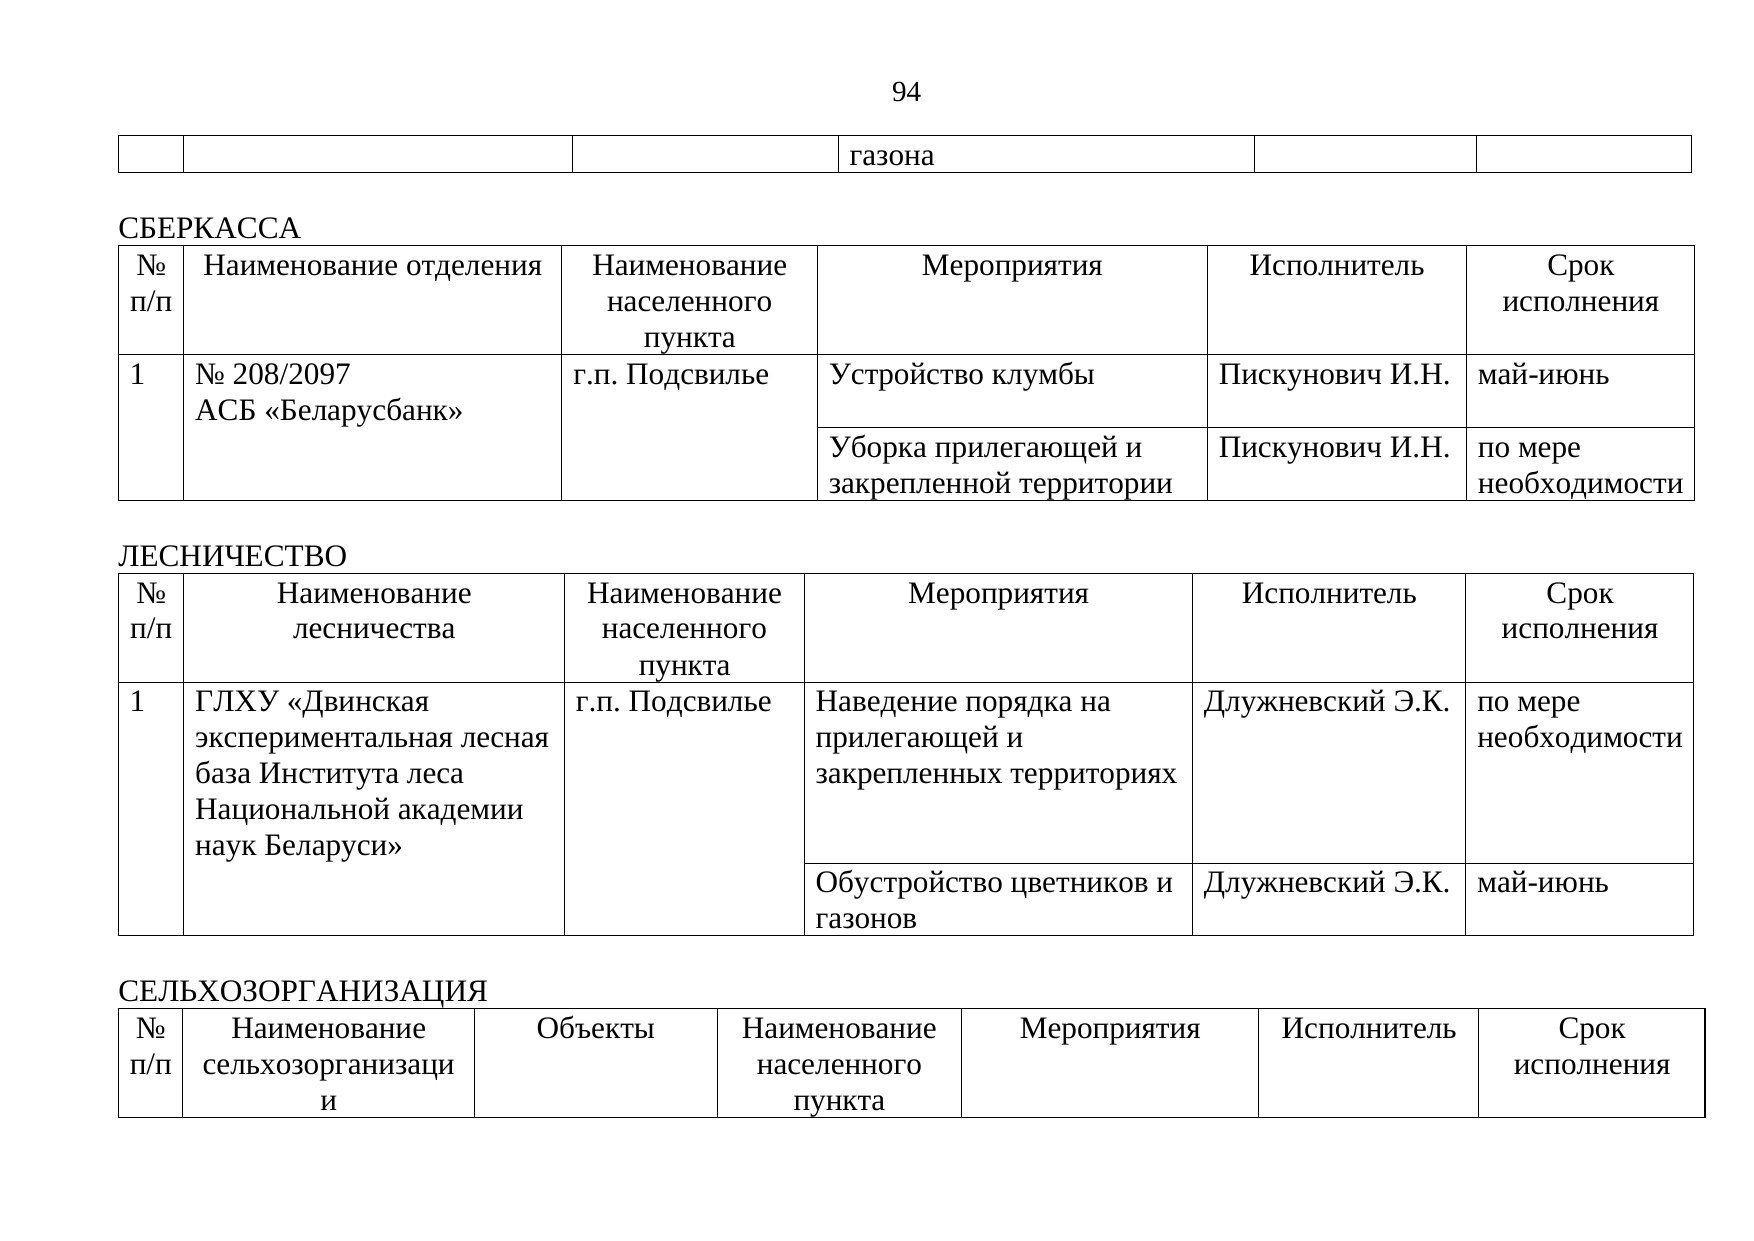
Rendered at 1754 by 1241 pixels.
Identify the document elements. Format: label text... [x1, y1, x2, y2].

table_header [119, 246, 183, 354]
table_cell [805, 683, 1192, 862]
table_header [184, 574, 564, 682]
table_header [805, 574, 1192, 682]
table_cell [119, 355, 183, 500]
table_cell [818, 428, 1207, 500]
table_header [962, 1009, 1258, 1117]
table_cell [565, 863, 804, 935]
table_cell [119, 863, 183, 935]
text СЕЛЬХОЗОРГАНИЗАЦИЯ [118, 972, 1695, 1008]
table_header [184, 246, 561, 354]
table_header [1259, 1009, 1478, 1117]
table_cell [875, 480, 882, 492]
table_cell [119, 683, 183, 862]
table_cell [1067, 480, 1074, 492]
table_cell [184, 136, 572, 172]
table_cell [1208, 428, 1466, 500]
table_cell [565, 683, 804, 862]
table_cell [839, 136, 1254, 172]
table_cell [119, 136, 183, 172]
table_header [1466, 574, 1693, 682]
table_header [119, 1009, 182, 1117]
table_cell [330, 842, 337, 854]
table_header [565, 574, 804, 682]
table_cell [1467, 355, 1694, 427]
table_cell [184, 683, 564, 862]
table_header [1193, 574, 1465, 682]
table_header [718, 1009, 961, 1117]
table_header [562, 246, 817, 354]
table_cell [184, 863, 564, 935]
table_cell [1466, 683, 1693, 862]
text СБЕРКАССА [118, 209, 1695, 245]
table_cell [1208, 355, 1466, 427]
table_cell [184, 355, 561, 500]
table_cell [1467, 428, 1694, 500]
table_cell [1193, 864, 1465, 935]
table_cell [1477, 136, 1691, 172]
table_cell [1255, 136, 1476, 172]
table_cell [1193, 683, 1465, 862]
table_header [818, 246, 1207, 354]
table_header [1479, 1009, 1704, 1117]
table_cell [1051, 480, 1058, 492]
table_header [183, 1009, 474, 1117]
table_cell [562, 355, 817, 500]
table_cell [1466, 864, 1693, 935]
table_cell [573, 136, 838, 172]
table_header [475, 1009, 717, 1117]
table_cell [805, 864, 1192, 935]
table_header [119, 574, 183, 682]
text ЛЕСНИЧЕСТВО [118, 537, 1695, 573]
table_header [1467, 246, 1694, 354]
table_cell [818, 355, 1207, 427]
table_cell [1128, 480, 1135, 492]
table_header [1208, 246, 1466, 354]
